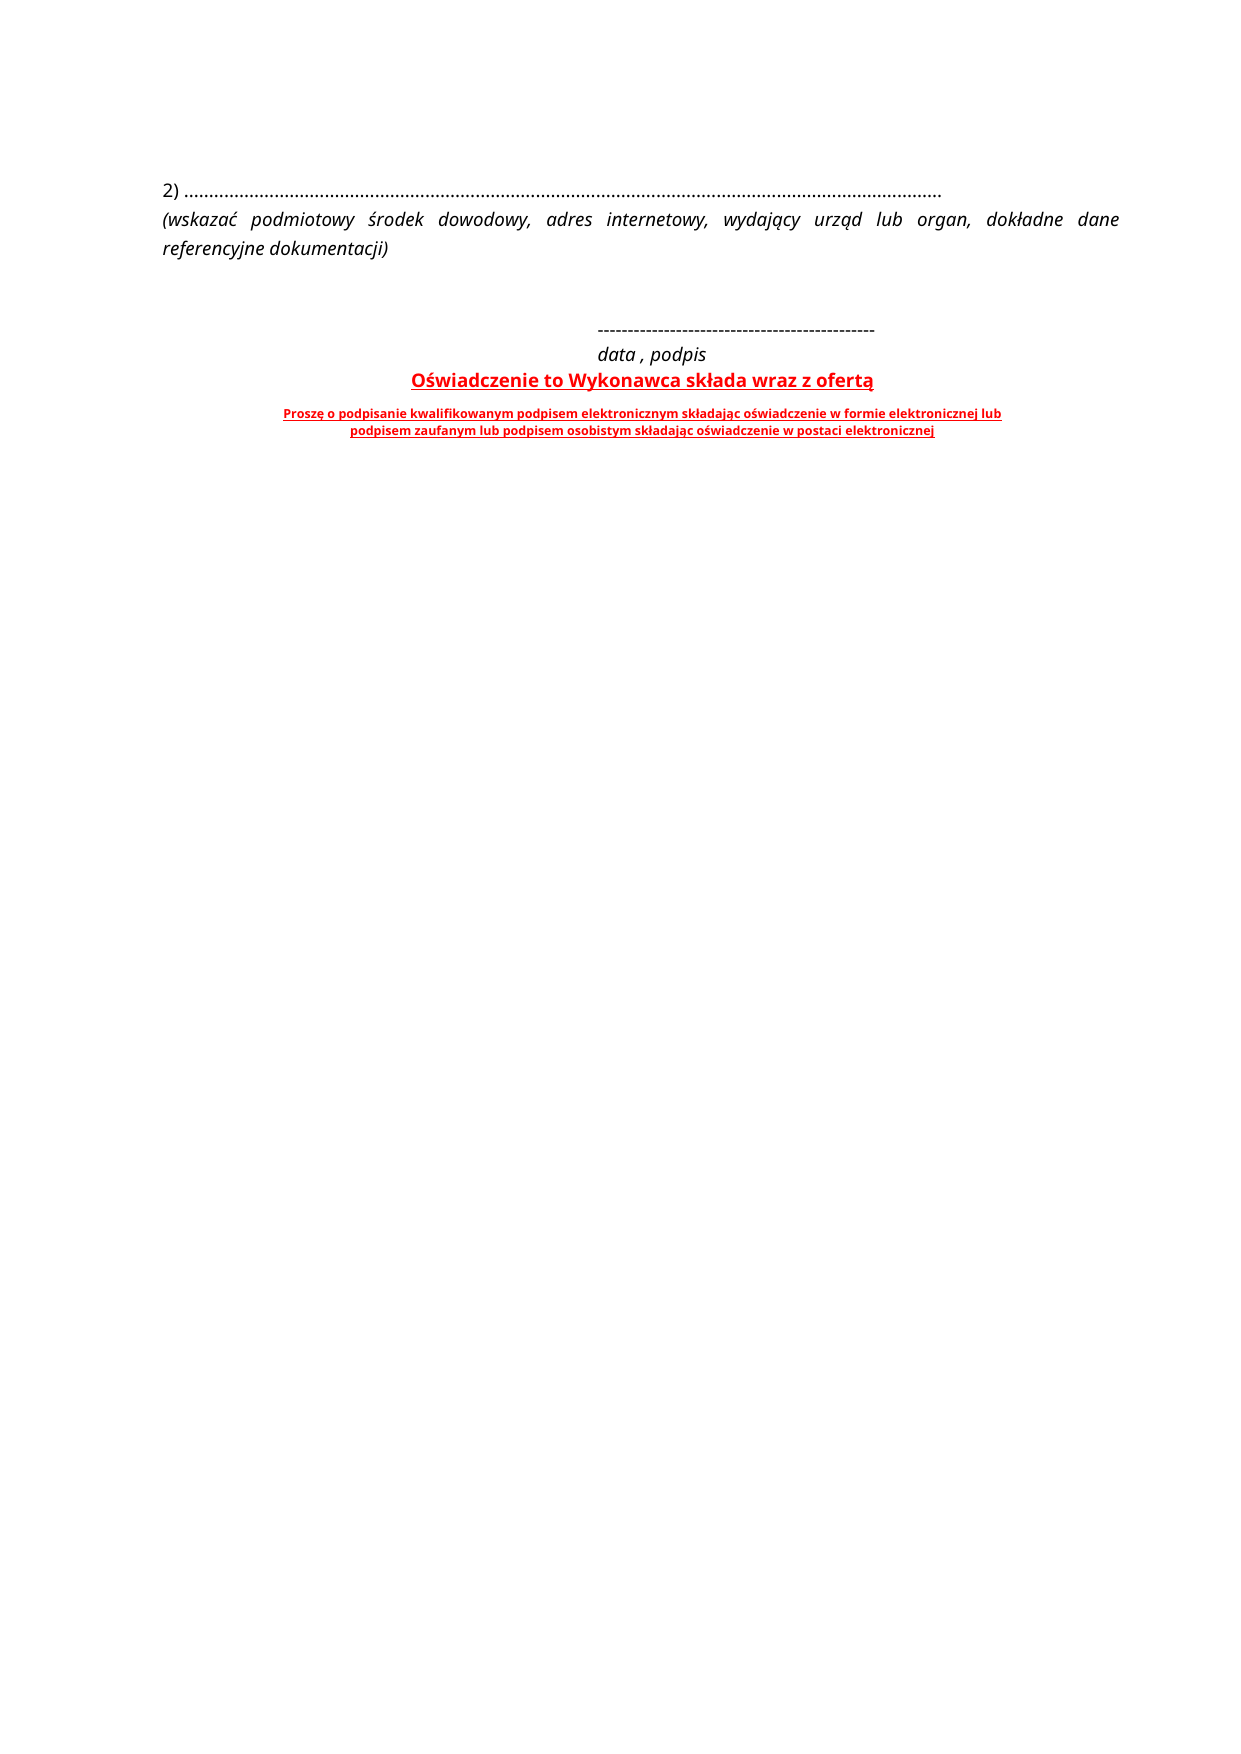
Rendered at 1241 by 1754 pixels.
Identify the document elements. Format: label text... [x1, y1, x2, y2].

text data , podpis [162, 342, 1122, 367]
text (wskazać podmiotowy środek dowodowy, adres internetowy, wydający urząd lub organ, dokładne dane referencyjne dokumentacji) [162, 206, 1122, 261]
text 2) ....................................................................................................................................................... [162, 177, 1122, 203]
text Proszę o podpisanie kwalifikowanym podpisem elektronicznym składając oświadczenie w formie elektronicznej lub [162, 405, 1122, 422]
text Oświadczenie to Wykonawca składa wraz z ofertą [162, 367, 1122, 393]
text ---------------------------------------------- [162, 316, 1122, 342]
text podpisem zaufanym lub podpisem osobistym składając oświadczenie w postaci elektronicznej [162, 422, 1122, 439]
